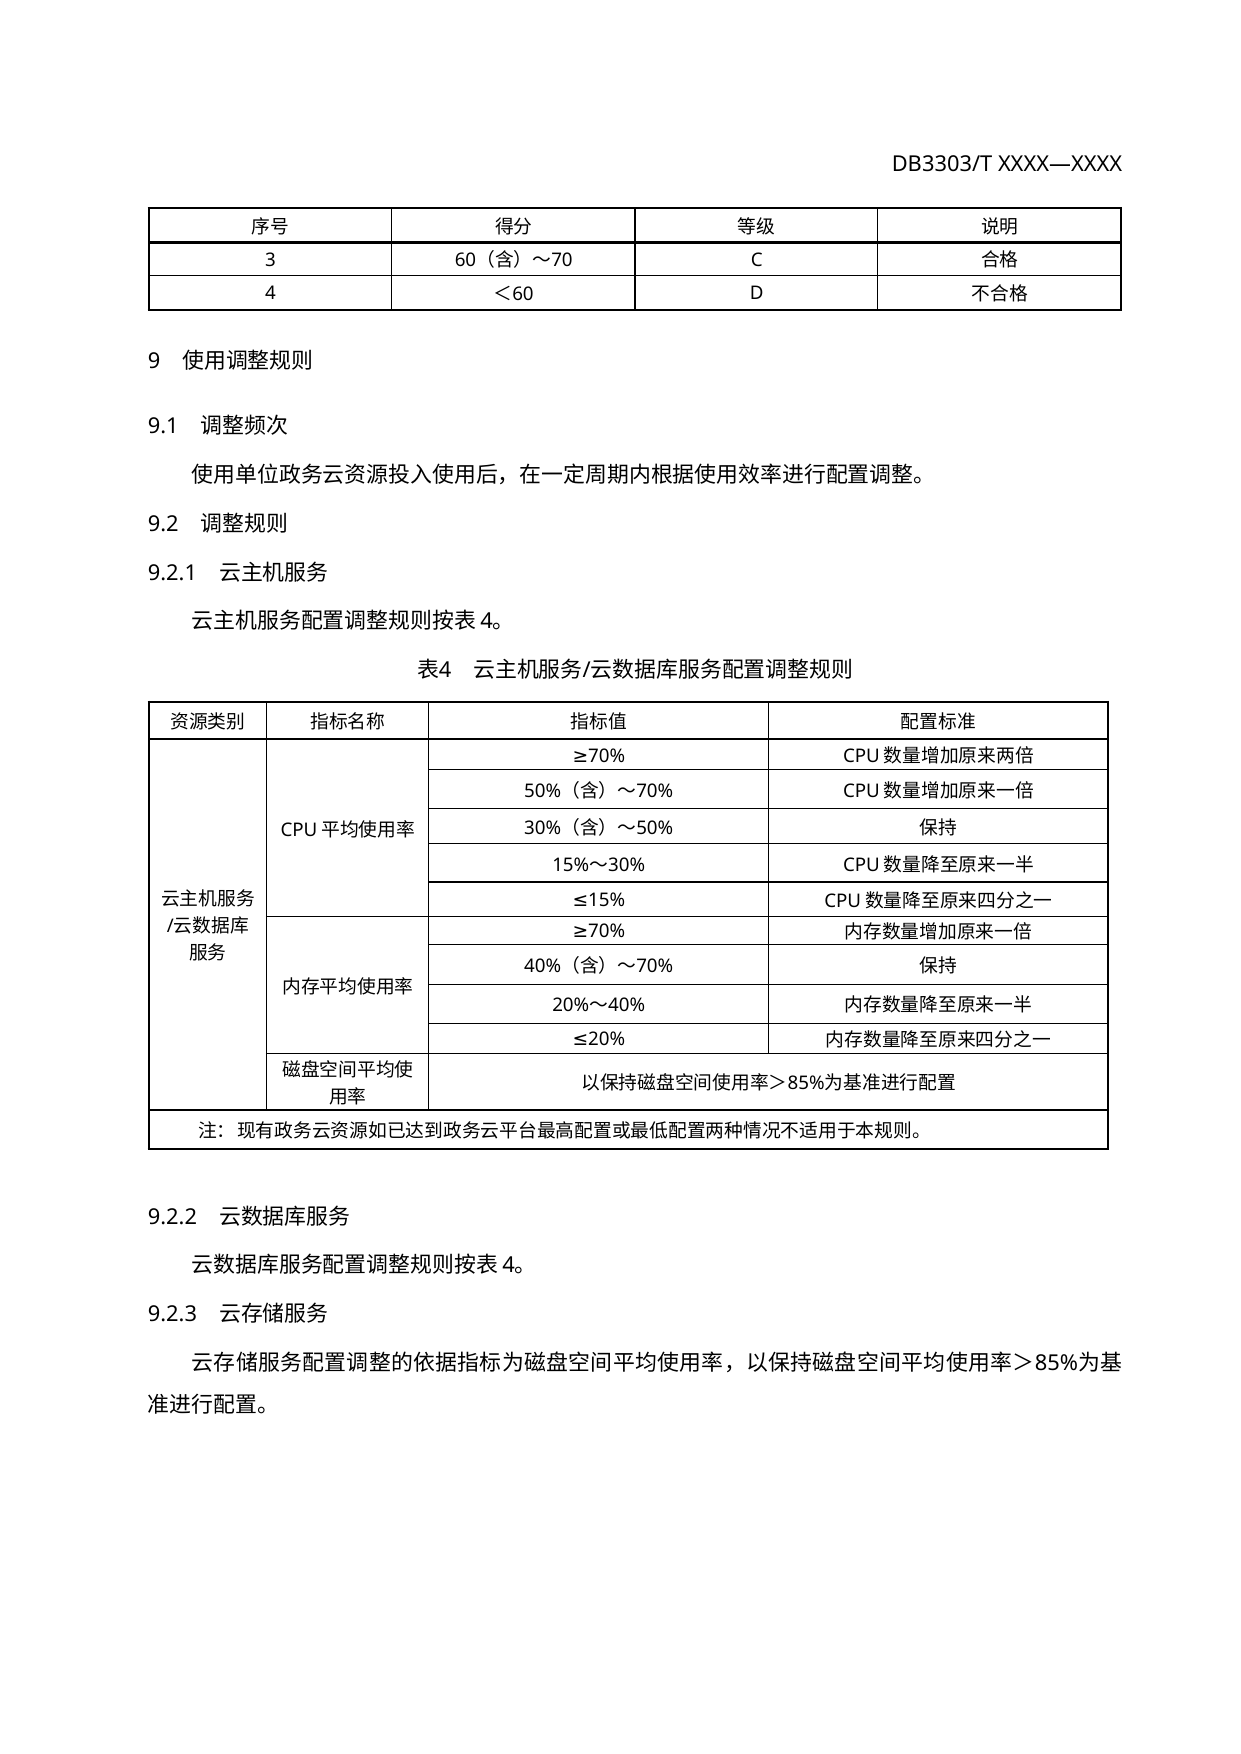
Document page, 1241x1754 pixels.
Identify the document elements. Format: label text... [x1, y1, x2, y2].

list 使用单位政务云资源投入使用后，在一定周期内根据使用效率进行配置调整。 [191, 457, 1122, 489]
table_cell 30%（含）～50% [429, 809, 768, 843]
table_cell 云主机服务/云数据库服务 [150, 740, 266, 1108]
table_cell 3 [150, 244, 391, 275]
text 云存储服务配置调整的依据指标为磁盘空间平均使用率，以保持磁盘空间平均使用率＞85%为基准进行配置。 [148, 1345, 1122, 1419]
table_cell 20%～40% [429, 985, 768, 1022]
table_cell 合格 [878, 244, 1120, 275]
table_cell D [636, 276, 877, 308]
table_cell C [636, 244, 877, 275]
table_cell ≥70% [429, 917, 768, 944]
text 调整频次 [148, 408, 1122, 441]
table_cell 4 [150, 276, 391, 308]
text 云数据库服务 [148, 1198, 1122, 1231]
table_header 等级 [636, 209, 877, 241]
table_cell CPU数量降至原来一半 [769, 844, 1107, 881]
table_cell 50%（含）～70% [429, 770, 768, 808]
table_cell 60（含）～70 [392, 244, 634, 275]
table_header 说明 [878, 209, 1120, 241]
text 云主机服务/云数据库服务配置调整规则 [148, 652, 1122, 684]
table_cell ＜60 [392, 276, 634, 308]
text 云主机服务配置调整规则按表4。 [148, 603, 1122, 636]
table_header 得分 [392, 209, 634, 241]
table_cell 内存数量降至原来四分之一 [769, 1024, 1107, 1053]
table_cell 不合格 [878, 276, 1120, 308]
text 云主机服务 [148, 554, 1122, 587]
text 使用调整规则 [148, 343, 1122, 376]
table_cell 以保持磁盘空间使用率＞85%为基准进行配置 [429, 1054, 1107, 1108]
table_cell 保持 [769, 945, 1107, 983]
table_cell CPU数量增加原来两倍 [769, 740, 1107, 769]
text 调整规则 [148, 506, 1122, 538]
table_header 指标值 [429, 703, 768, 738]
table_cell 保持 [769, 809, 1107, 843]
table_header 序号 [150, 209, 391, 241]
table_header 指标名称 [267, 703, 428, 738]
table_cell 15%～30% [429, 844, 768, 881]
table_cell CPU数量增加原来一倍 [769, 770, 1107, 808]
table_header 配置标准 [769, 703, 1107, 738]
text 云数据库服务配置调整规则按表4。 [148, 1247, 1122, 1280]
table_cell 现有政务云资源如已达到政务云平台最高配置或最低配置两种情况不适用于本规则。 [150, 1111, 1107, 1148]
table_cell 磁盘空间平均使用率 [267, 1054, 428, 1108]
table_cell ≥70% [429, 740, 768, 769]
table_cell ≤20% [429, 1024, 768, 1053]
table_cell ≤15% [429, 883, 768, 916]
text 云存储服务 [148, 1296, 1122, 1328]
table_header 资源类别 [150, 703, 266, 738]
table_cell CPU平均使用率 [267, 740, 428, 916]
table_cell 内存数量增加原来一倍 [769, 917, 1107, 944]
table_cell CPU数量降至原来四分之一 [769, 883, 1107, 916]
table_cell 40%（含）～70% [429, 945, 768, 983]
table_cell 内存平均使用率 [267, 917, 428, 1053]
table_cell 内存数量降至原来一半 [769, 985, 1107, 1022]
